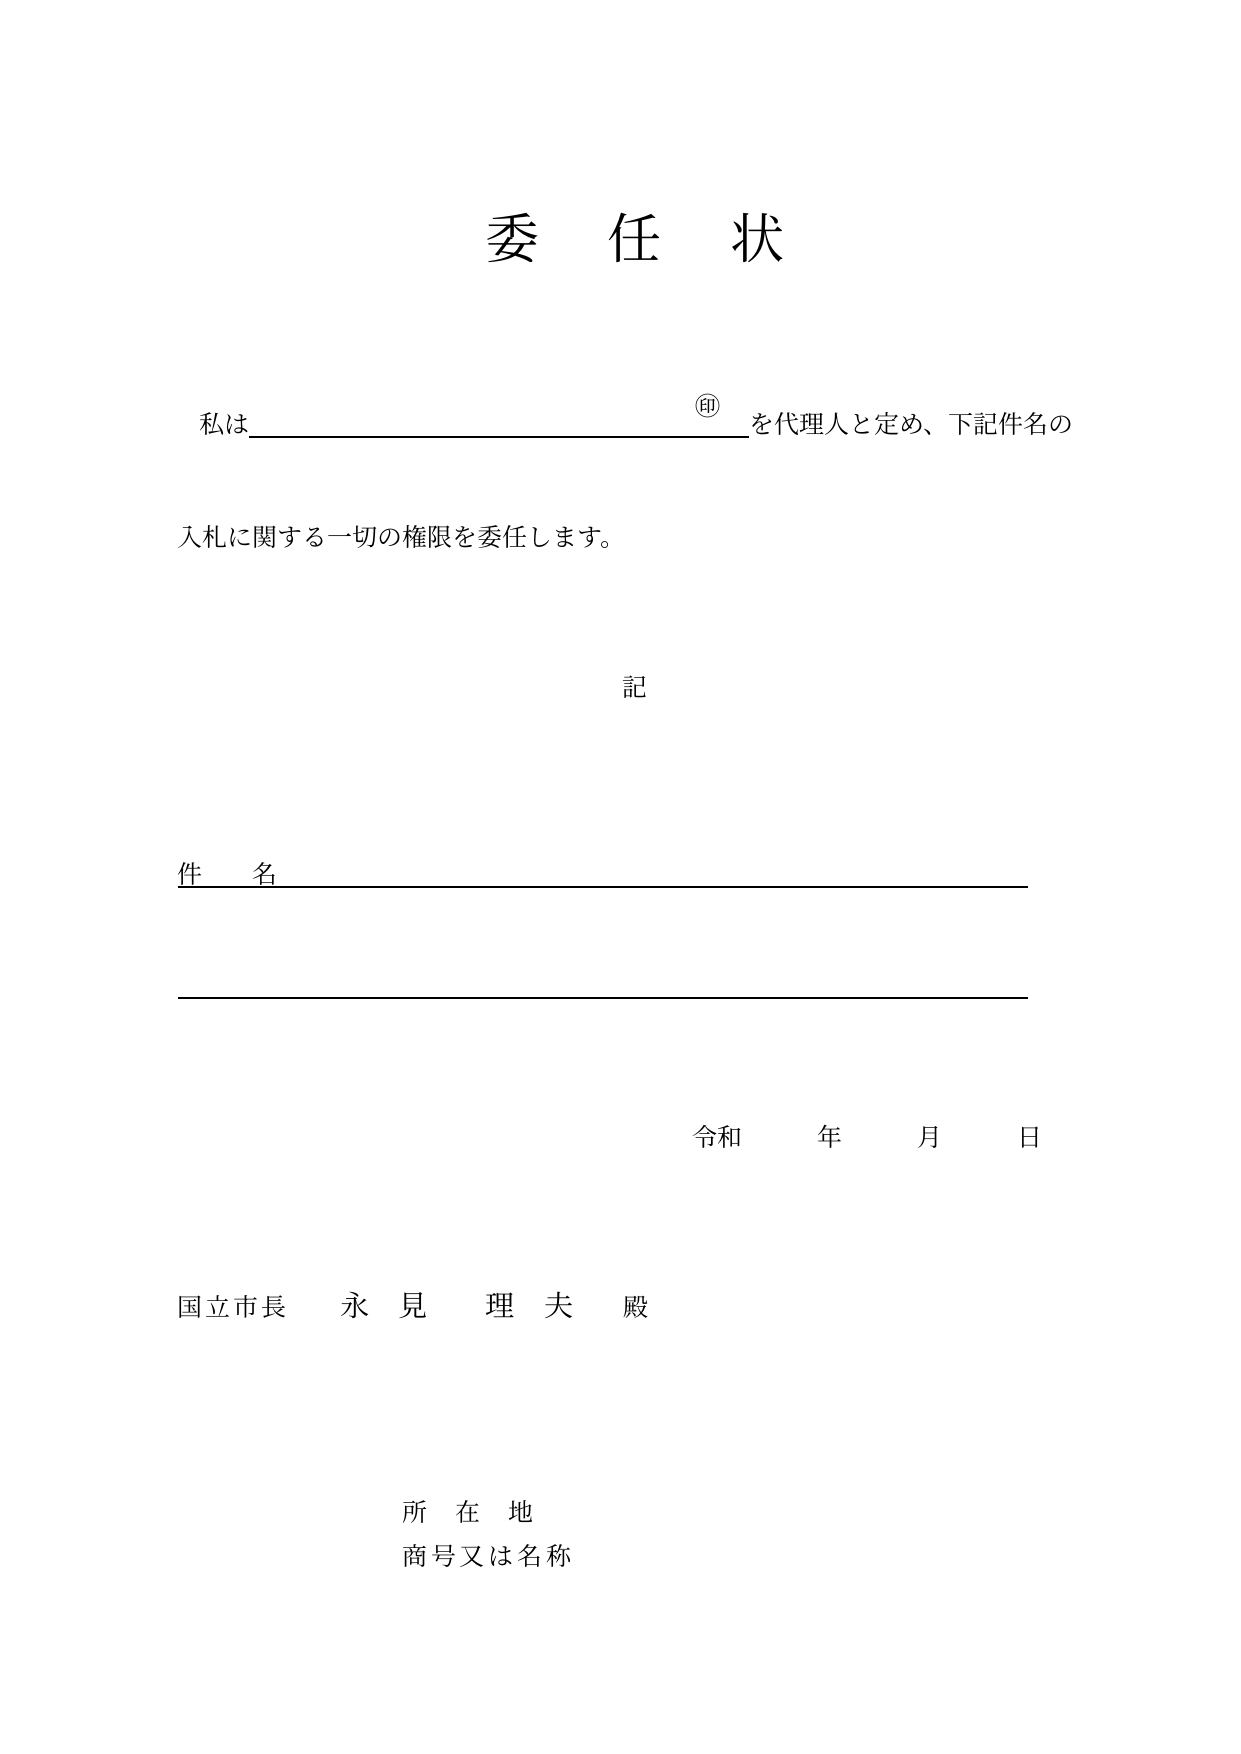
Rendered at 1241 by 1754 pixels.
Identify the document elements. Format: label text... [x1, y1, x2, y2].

subtitle 記 [177, 667, 1092, 704]
text 所在地 [177, 1492, 1005, 1529]
text 入札に関する一切の権限を委任します。 [177, 517, 1092, 554]
text 令和 年 月 日 [177, 1117, 1042, 1154]
text 私は を代理人と定め、下記件名の [177, 404, 1092, 442]
text 商号又は名称 [177, 1536, 1005, 1574]
text 委 任 状 [177, 179, 1092, 292]
text 件 名 [177, 854, 1042, 892]
text 国立市長 永 見 理 夫 殿 [177, 1267, 1005, 1342]
